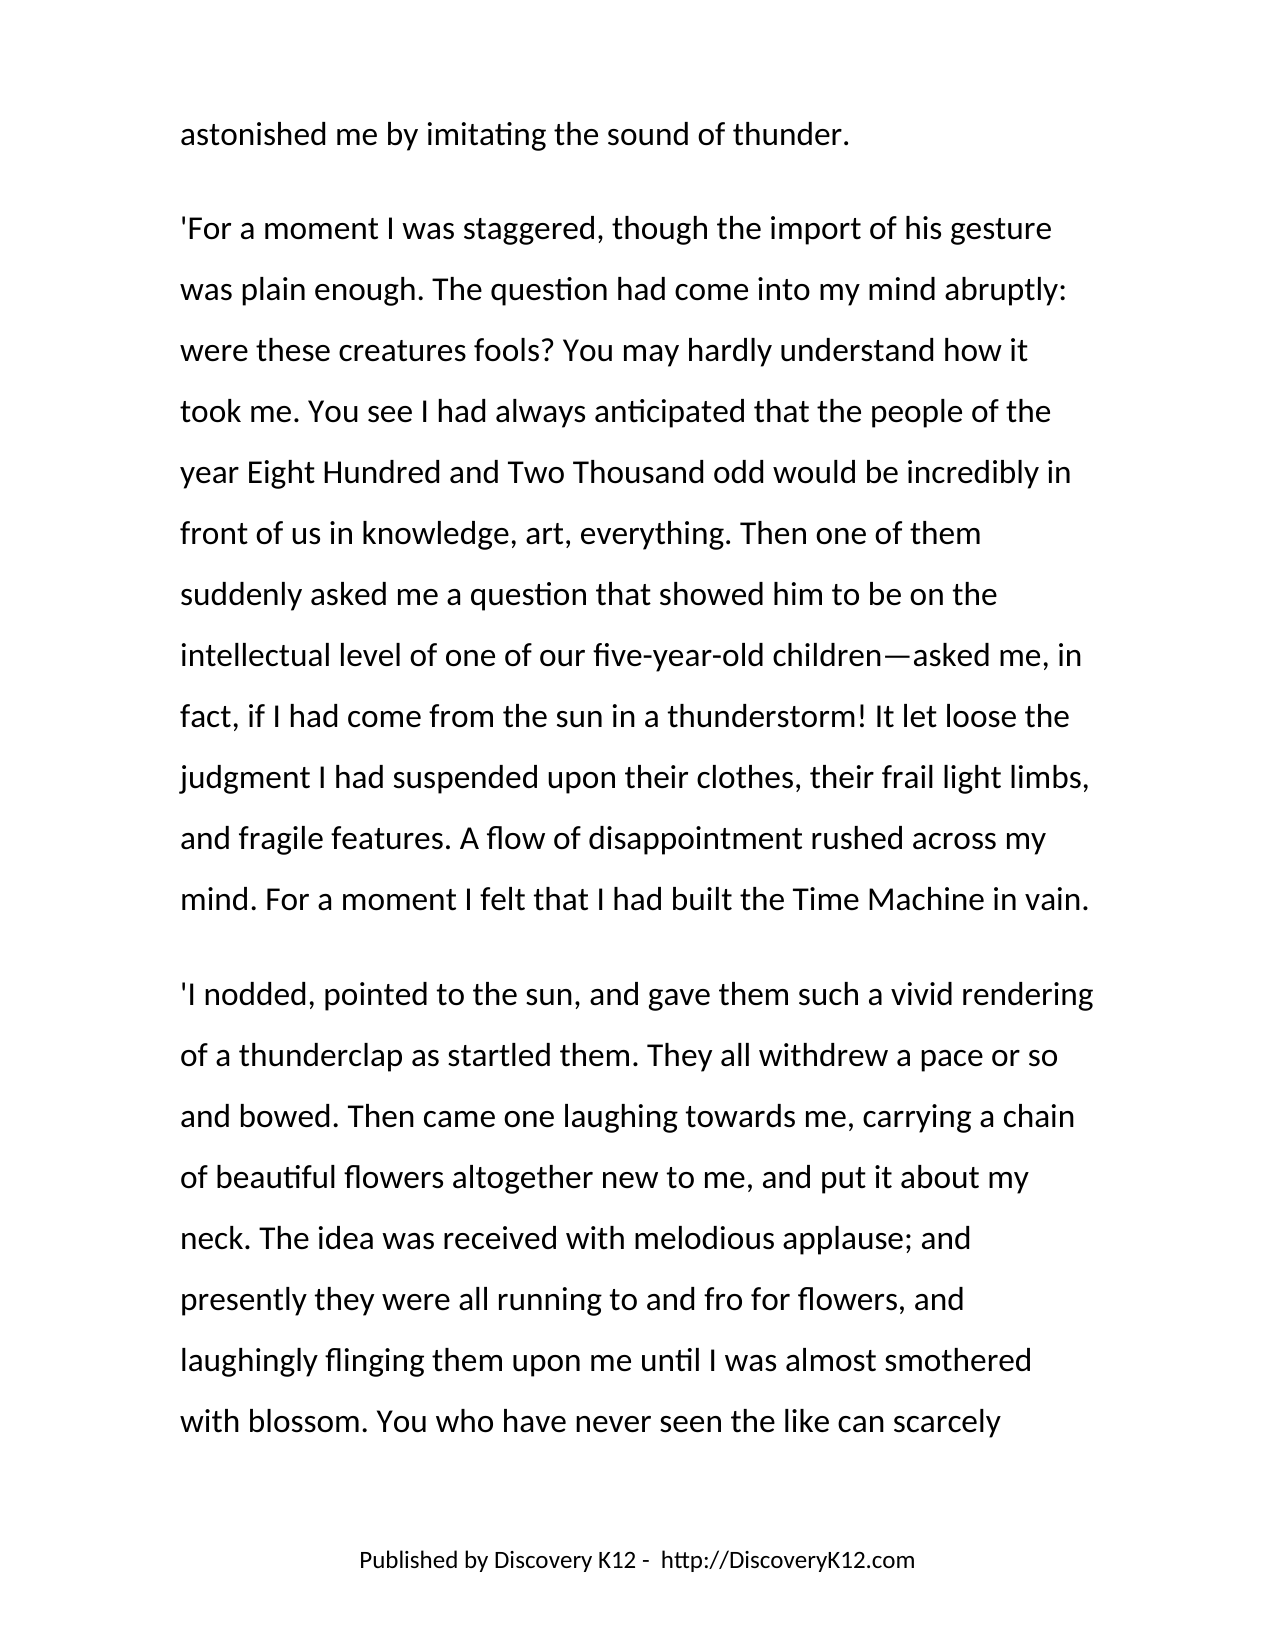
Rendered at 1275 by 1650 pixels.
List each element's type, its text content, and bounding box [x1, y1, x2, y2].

text 'For a moment I was staggered, though the import of his gesture was plain enough. The question had come into my mind abruptly: were these creatures fools? You may hardly understand how it took me. You see I had always anticipated that the people of the year Eight Hundred and Two Thousand odd would be incredibly in front of us in knowledge, art, everything. Then one of them suddenly asked me a question that showed him to be on the intellectual level of one of our five-year-old children—asked me, in fact, if I had come from the sun in a thunderstorm! It let loose the judgment I had suspended upon their clothes, their frail light limbs, and fragile features. A flow of disappointment rushed across my mind. For a moment I felt that I had built the Time Machine in vain. [180, 207, 1095, 919]
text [180, 973, 1095, 1441]
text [180, 112, 1095, 153]
